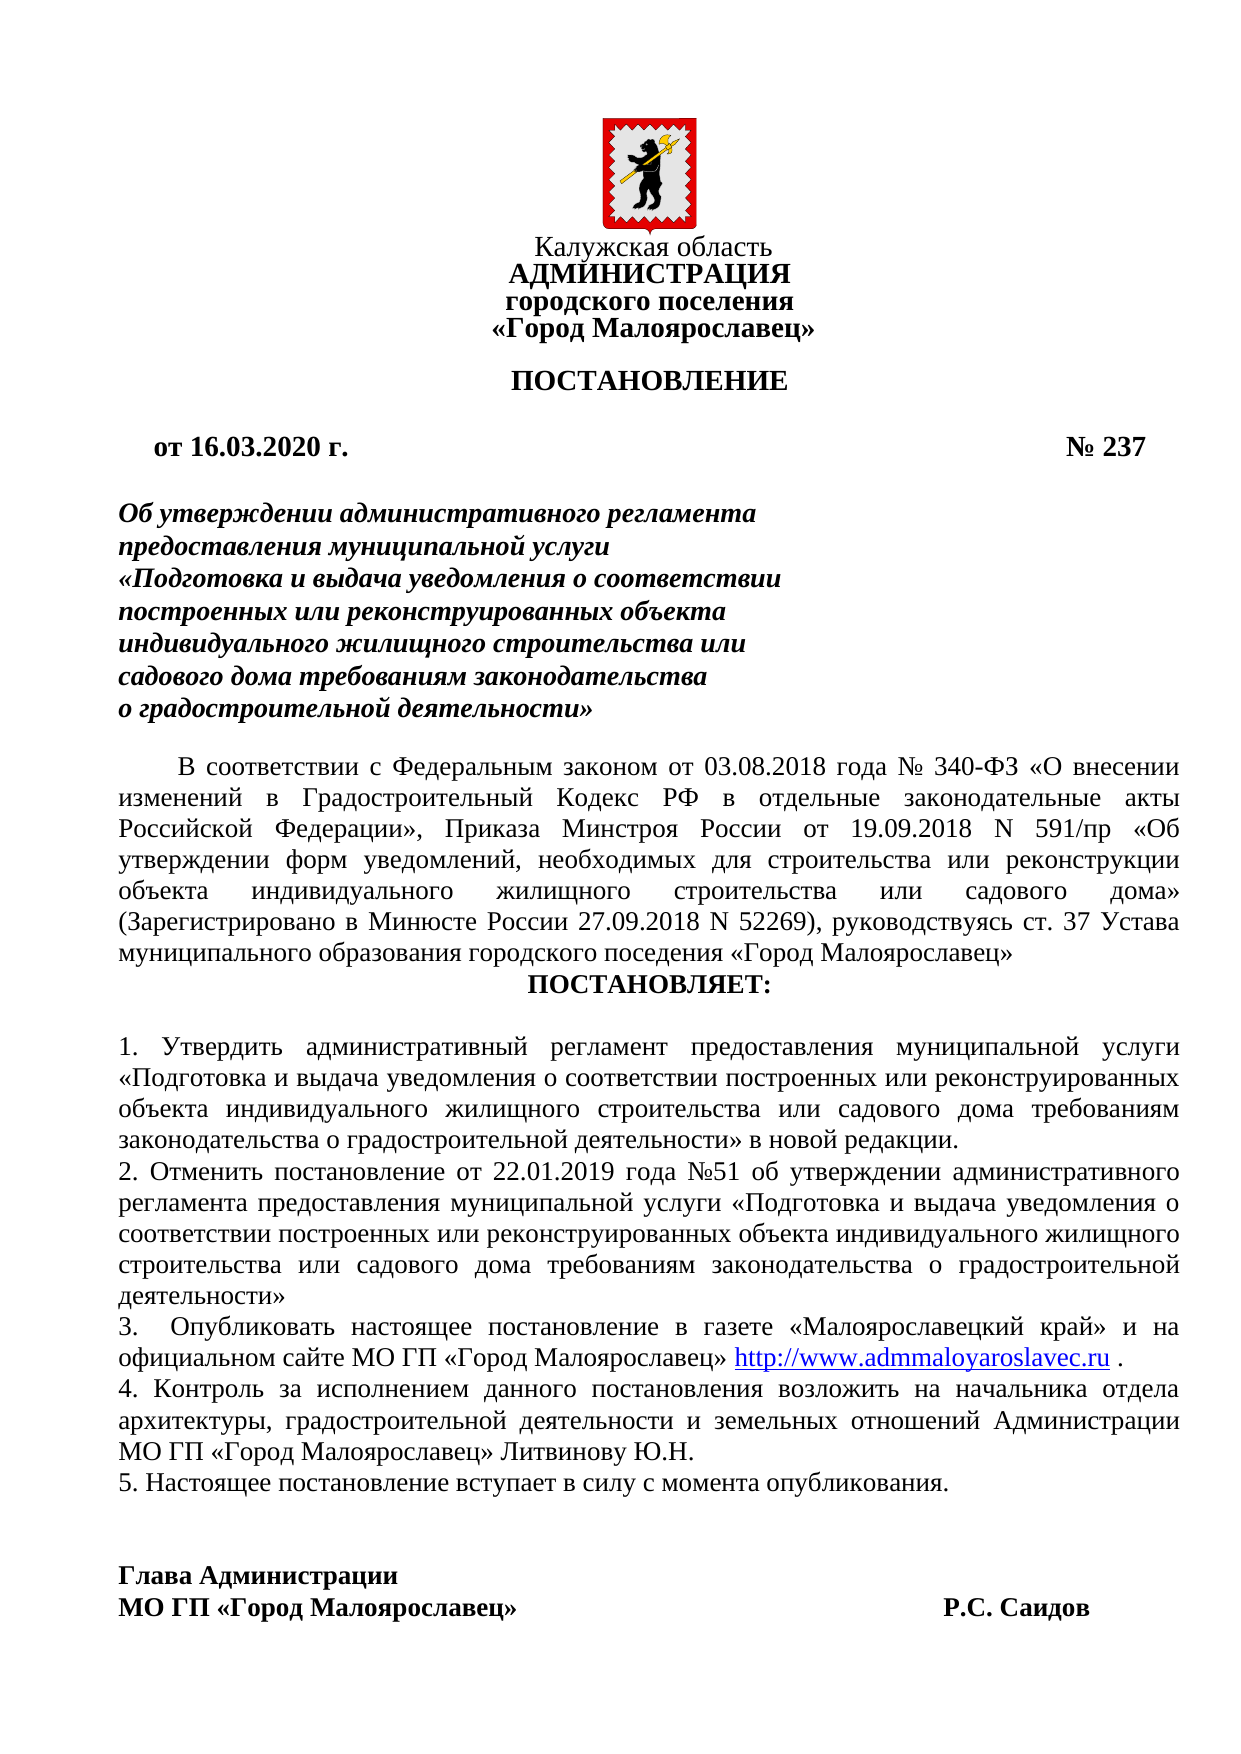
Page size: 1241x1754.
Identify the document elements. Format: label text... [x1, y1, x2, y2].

text ПОСТАНОВЛЕНИЕ [118, 369, 1181, 396]
text садового дома требованиям законодательства [118, 658, 1181, 691]
text предоставления муниципальной услуги [118, 529, 1181, 561]
subtitle АДМИНИСТРАЦИЯ [118, 262, 1181, 289]
text построенных или реконструированных объекта [118, 594, 1181, 626]
text 1. Утвердить административный регламент предоставления муниципальной услуги «Подготовка и выдача уведомления о соответствии построенных или реконструированных объекта индивидуального жилищного строительства или садового дома требованиям законодательства о градостроительной деятельности» в новой редакции. [118, 1030, 1181, 1154]
text В соответствии с Федеральным законом от 03.08.2018 года № 340-ФЗ «О внесении изменений в Градостроительный Кодекс РФ в отдельные законодательные акты Российской Федерации», Приказа Минстроя России от 19.09.2018 N 591/пр «Об утверждении форм уведомлений, необходимых для строительства или реконструкции объекта индивидуального жилищного строительства или садового дома» (Зарегистрировано в Минюсте России 27.09.2018 N 52269), руководствуясь ст. 37 Устава муниципального образования городского поседения «Город Малоярославец» [118, 750, 1181, 968]
text городского поселения [118, 289, 1181, 316]
text Глава Администрации [118, 1559, 1181, 1591]
text ПОСТАНОВЛЯЕТ: [118, 968, 1181, 999]
text 4. Контроль за исполнением данного постановления возложить на начальника отдела архитектуры, градостроительной деятельности и земельных отношений Администрации МО ГП «Город Малоярославец» Литвинову Ю.Н. [118, 1373, 1181, 1466]
text МО ГП «Город Малоярославец» Р.С. Саидов [118, 1591, 1181, 1622]
text 2. Отменить постановление от 22.01.2019 года №51 об утверждении административного регламента предоставления муниципальной услуги «Подготовка и выдача уведомления о соответствии построенных или реконструированных объекта индивидуального жилищного строительства или садового дома требованиям законодательства о градостроительной деятельности» [118, 1154, 1181, 1310]
text 3. Опубликовать настоящее постановление в газете «Малоярославецкий край» и на официальном сайте МО ГП «Город Малоярославец» http://www.admmaloyaroslavec.ru . [118, 1310, 1181, 1373]
text Об утверждении административного регламента [118, 497, 1181, 529]
text от 16.03.2020 г. № 237 [118, 429, 1181, 463]
text «Подготовка и выдача уведомления о соответствии [118, 561, 1181, 594]
text 5. Настоящее постановление вступает в силу с момента опубликования. [118, 1466, 1181, 1497]
text «Город Малоярославец» [118, 316, 1181, 342]
text о градостроительной деятельности» [118, 691, 1181, 723]
text индивидуального жилищного строительства или [118, 626, 1181, 658]
subtitle Калужская область [118, 235, 1181, 262]
